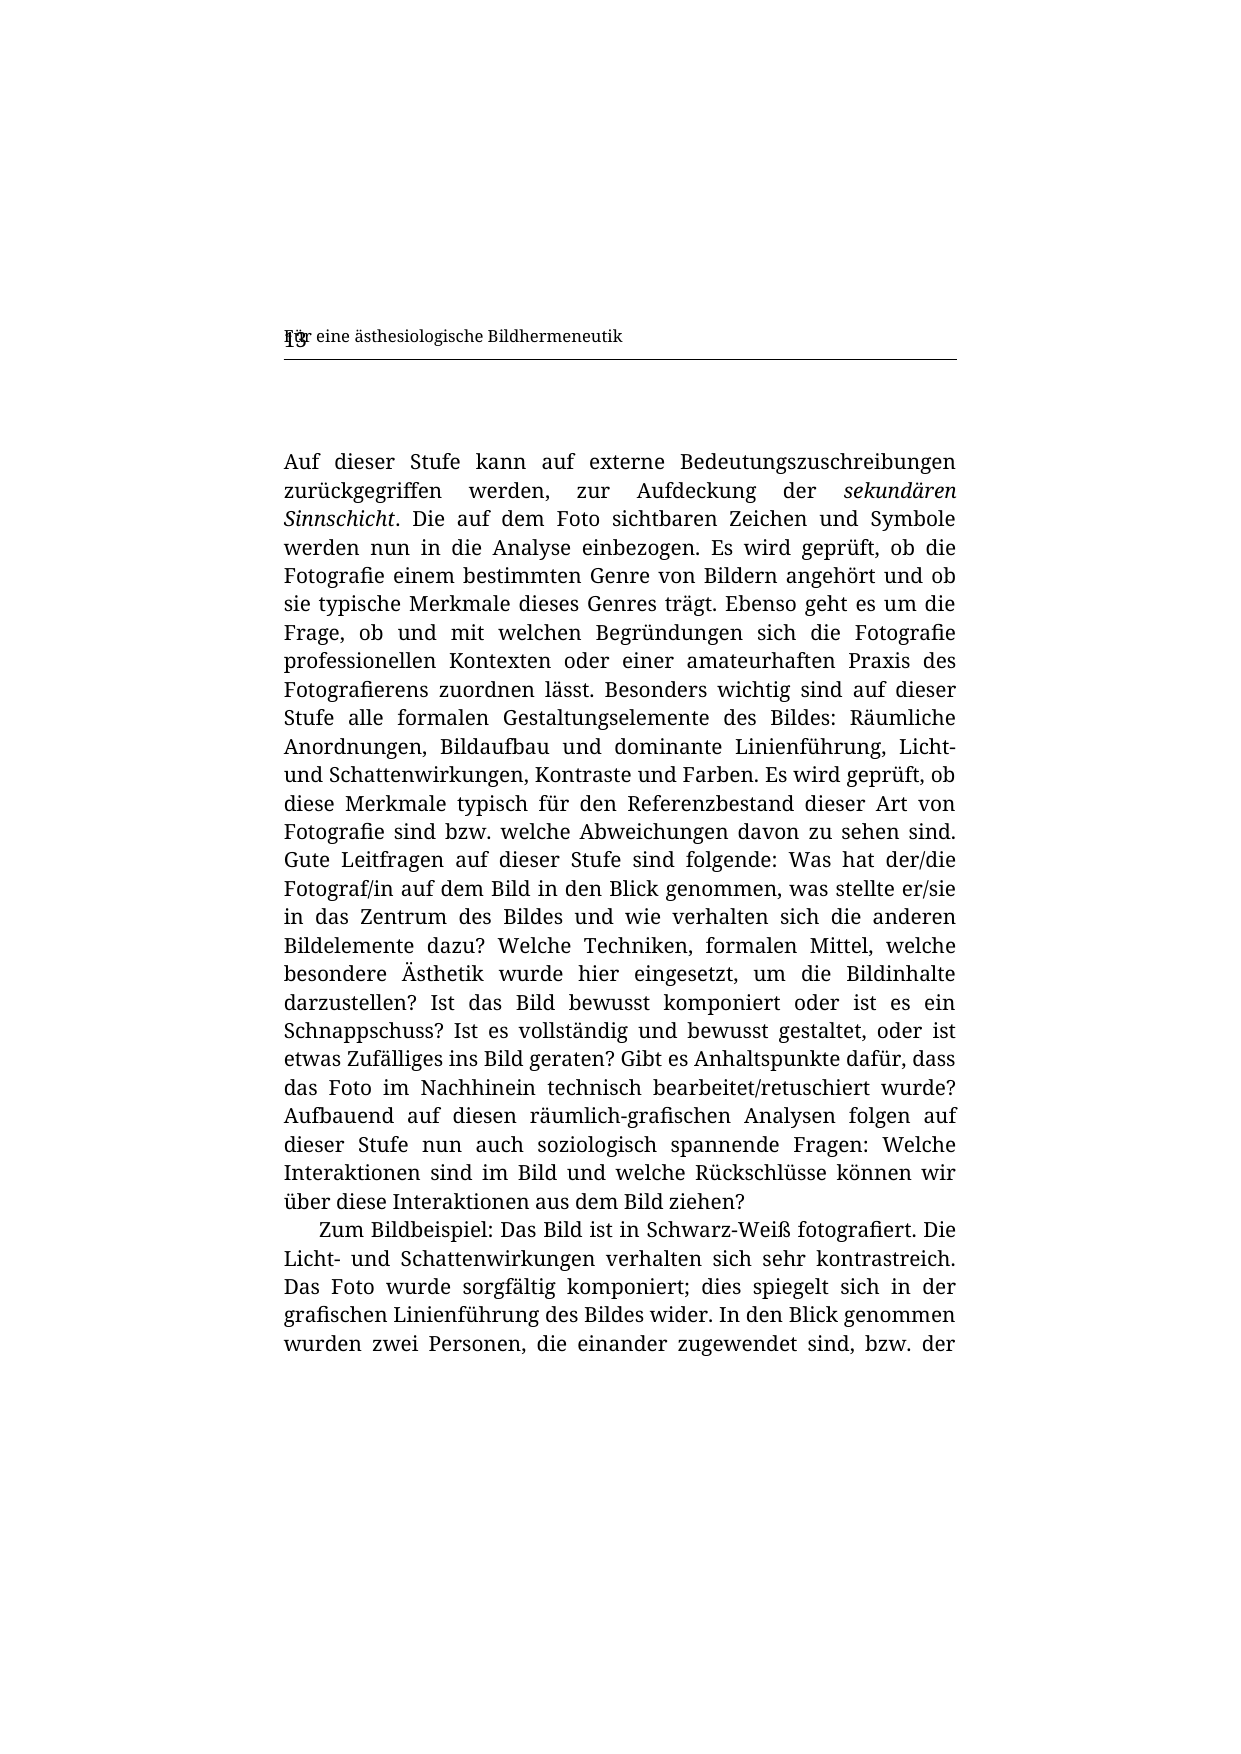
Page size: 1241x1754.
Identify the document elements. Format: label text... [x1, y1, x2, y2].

text Auf dieser Stufe kann auf externe Bedeutungszuschreibungen zurückgegriffen werden, zur Aufdeckung der sekundären Sinnschicht. Die auf dem Foto sichtbaren Zeichen und Symbole werden nun in die Analyse einbezogen. Es wird geprüft, ob die Fotografie einem bestimmten Genre von Bildern angehört und ob sie typische Merkmale dieses Genres trägt. Ebenso geht es um die Frage, ob und mit welchen Begründungen sich die Fotografie professionellen Kontexten oder einer amateurhaften Praxis des Fotografierens zuordnen lässt. Besonders wichtig sind auf dieser Stufe alle formalen Gestaltungselemente des Bildes: Räumliche Anordnungen, Bildaufbau und dominante Linienführung, Licht- und Schattenwirkungen, Kontraste und Farben. Es wird geprüft, ob diese Merkmale typisch für den Referenzbestand dieser Art von Fotografie sind bzw. welche Abweichungen davon zu sehen sind. Gute Leitfragen auf dieser Stufe sind folgende: Was hat der/die Fotograf/in auf dem Bild in den Blick genommen, was stellte er/sie in das Zentrum des Bildes und wie verhalten sich die anderen Bildelemente dazu? Welche Techniken, formalen Mittel, welche besondere Ästhetik wurde hier eingesetzt, um die Bildinhalte darzustellen? Ist das Bild bewusst komponiert oder ist es ein Schnappschuss? Ist es vollständig und bewusst gestaltet, oder ist etwas Zufälliges ins Bild geraten? Gibt es Anhaltspunkte dafür, dass das Foto im Nachhinein technisch bearbeitet/retuschiert wurde? Aufbauend auf diesen räumlich-grafischen Analysen folgen auf dieser Stufe nun auch soziologisch spannende Fragen: Welche Interaktionen sind im Bild und welche Rückschlüsse können wir über diese Interaktionen aus dem Bild ziehen? [283, 447, 957, 1215]
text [283, 1215, 957, 1357]
